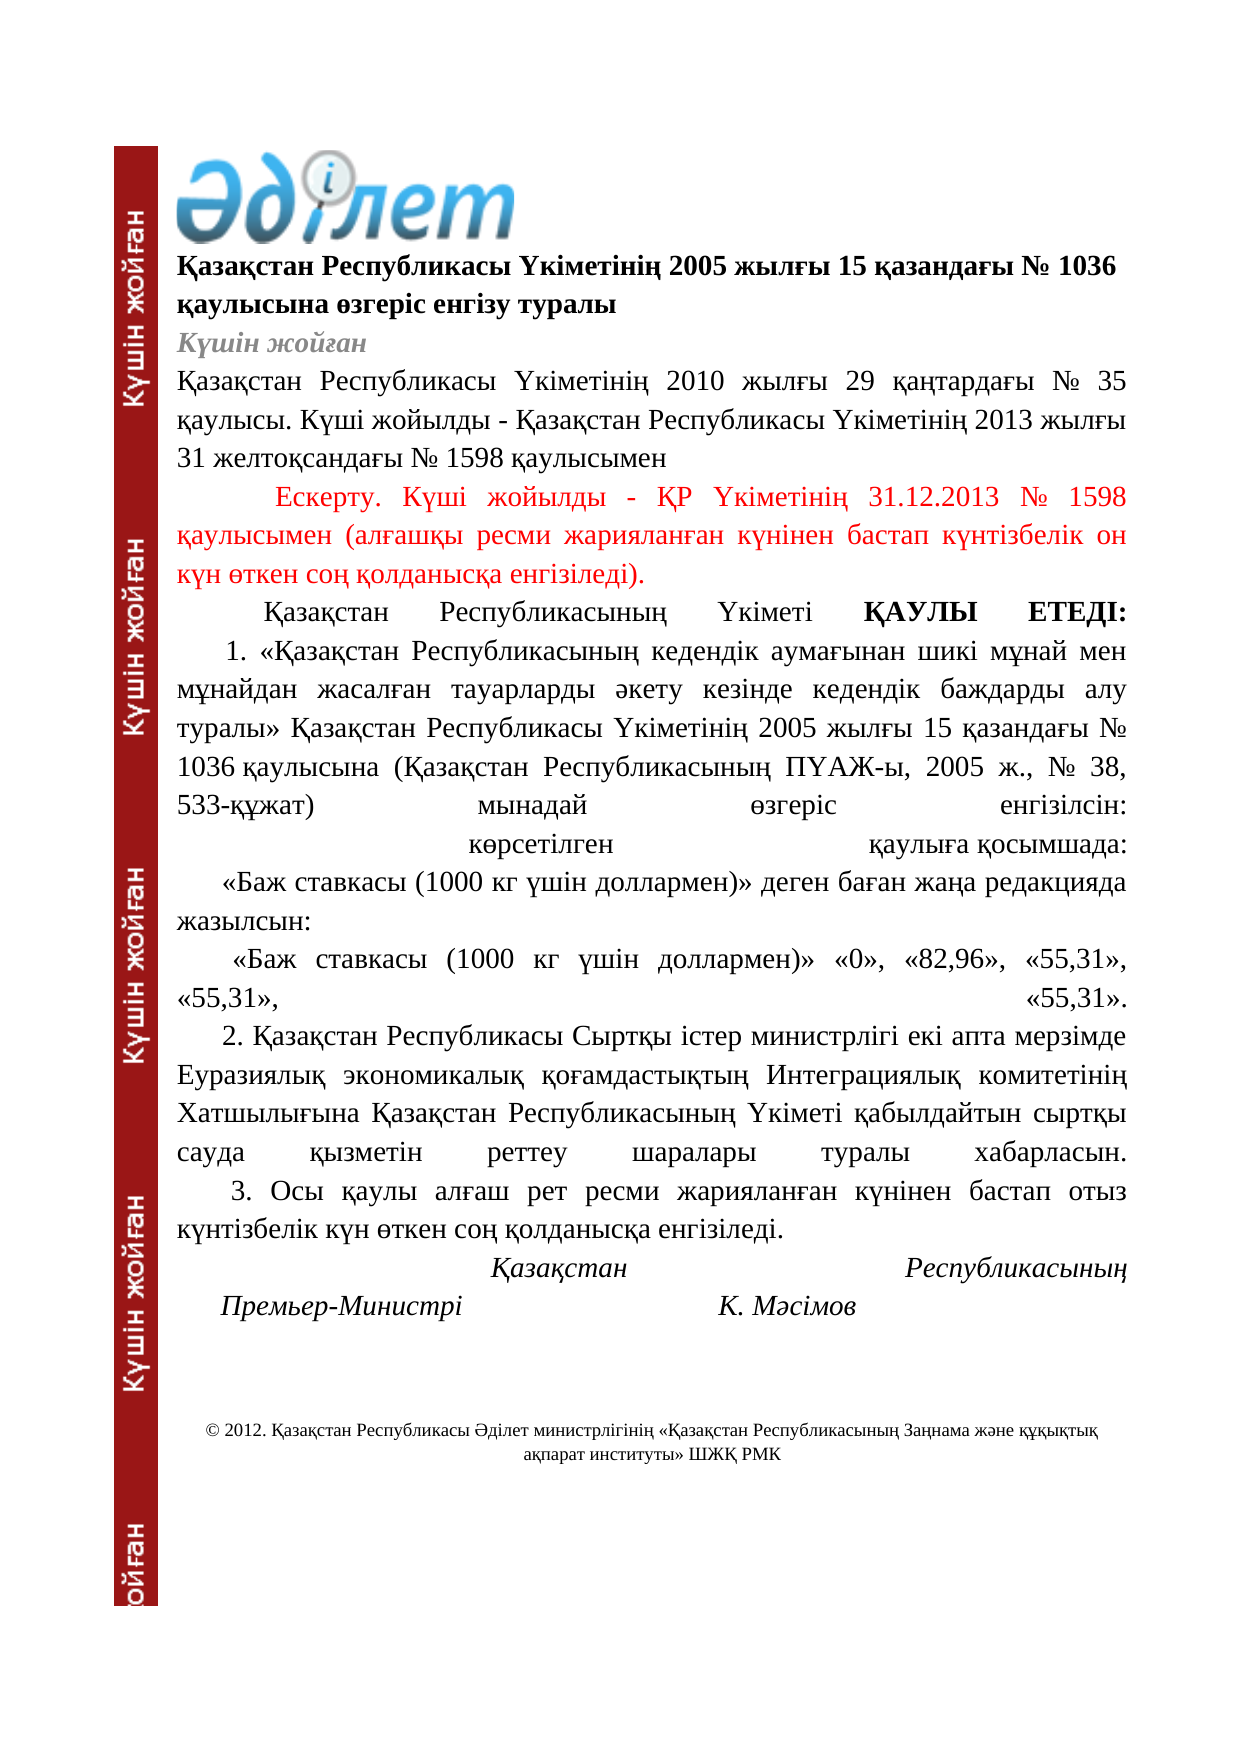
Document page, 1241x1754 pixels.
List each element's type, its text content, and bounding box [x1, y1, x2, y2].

picture [114, 1465, 158, 1606]
text Қазақстан Республикасының Үкіметі ҚАУЛЫ ЕТЕДІ: 1. «Қазақстан Республикасының кедендік аумағынан шикі мұнай мен мұнайдан жасалған тауарларды әкету кезінде кедендік баждарды алу туралы» Қазақстан Республикасы Үкіметінің 2005 жылғы 15 қазандағы № 1036 қаулысына (Қазақстан Республикасының ПҮАЖ-ы, 2005 ж., № 38, 533-құжат) мынадай өзгеріс енгізілсін: көрсетілген қаулыға қосымшада: «Баж ставкасы (1000 кг үшін доллармен)» деген баған жаңа редакцияда жазылсын: «Баж ставкасы (1000 кг үшін доллармен)» «0», «82,96», «55,31», «55,31», «55,31». 2. Қазақстан Республикасы Сыртқы істер министрлігі екі апта мерзімде Еуразиялық экономикалық қоғамдастықтың Интеграциялық комитетінің Хатшылығына Қазақстан Республикасының Үкіметі қабылдайтын сыртқы сауда қызметін реттеу шаралары туралы хабарласын. 3. Осы қаулы алғаш рет ресми жарияланған күнінен бастап отыз күнтізбелік күн өткен соң қолданысқа енгізіледі. [112, 594, 1128, 1245]
text Қазақстан Республикасының Премьер-Министрі К. Мәсімов [112, 1250, 1128, 1322]
text Күшін жойған [112, 325, 1128, 358]
picture [176, 150, 515, 244]
picture [114, 589, 158, 594]
text Қазақстан Республикасы Үкіметінің 2005 жылғы 15 қазандағы № 1036 қаулысына өзгеріс енгізу туралы [112, 248, 1128, 320]
picture [114, 1245, 158, 1250]
picture [114, 146, 158, 248]
picture [114, 1322, 158, 1418]
text Қазақстан Республикасы Үкіметінің 2010 жылғы 29 қаңтардағы № 35 қаулысы. Күші жойылды - Қазақстан Республикасы Үкіметінің 2013 жылғы 31 желтоқсандағы № 1598 қаулысымен [112, 363, 1128, 474]
text Ескерту. Күші жойылды - ҚР Үкіметінің 31.12.2013 № 1598 қаулысымен (алғашқы ресми жарияланған күнінен бастап күнтізбелік он күн өткен соң қолданысқа енгізіледі). [112, 479, 1128, 589]
picture [114, 474, 158, 479]
picture [114, 358, 158, 363]
picture [114, 320, 158, 325]
text © 2012. Қазақстан Республикасы Әділет министрлігінің «Қазақстан Республикасының Заңнама және құқықтық ақпарат институты» ШЖҚ РМК [112, 1418, 1128, 1465]
